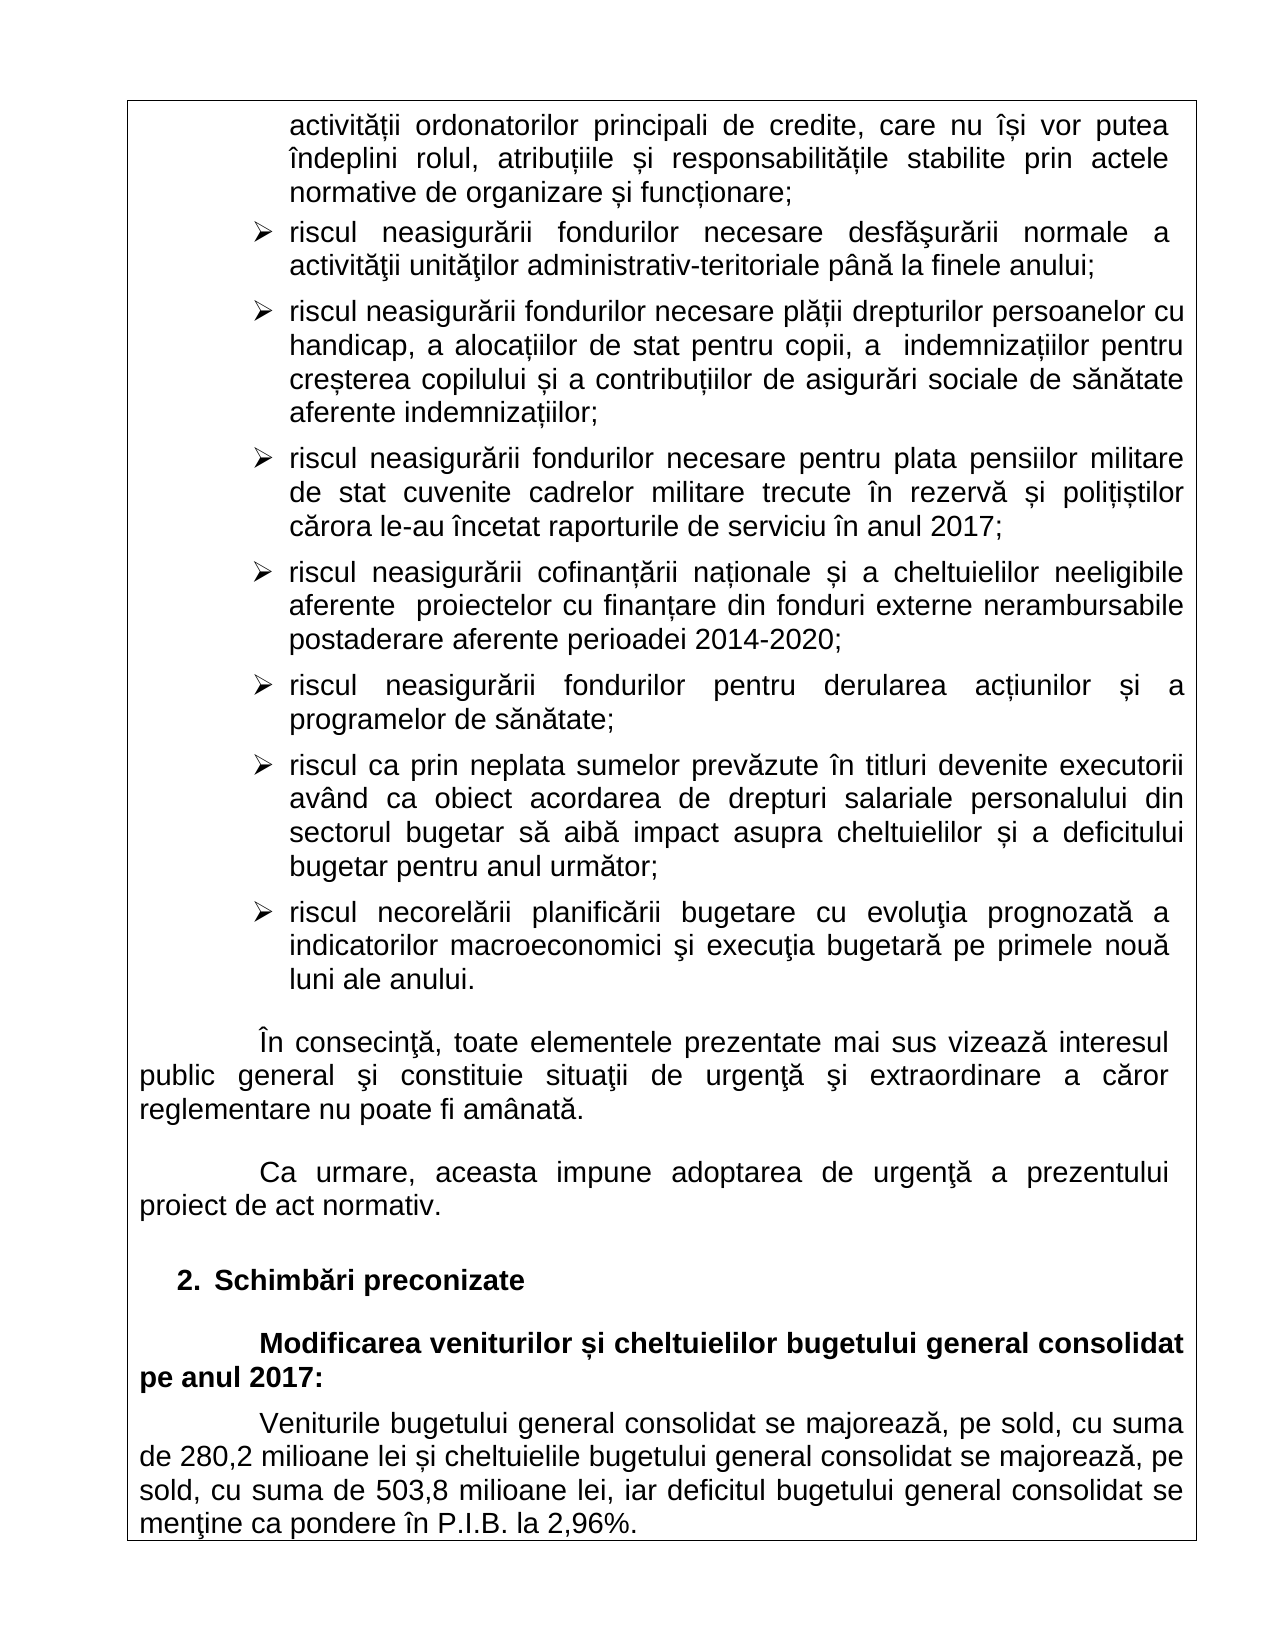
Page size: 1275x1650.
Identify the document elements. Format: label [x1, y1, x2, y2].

table_cell [128, 101, 1196, 1540]
